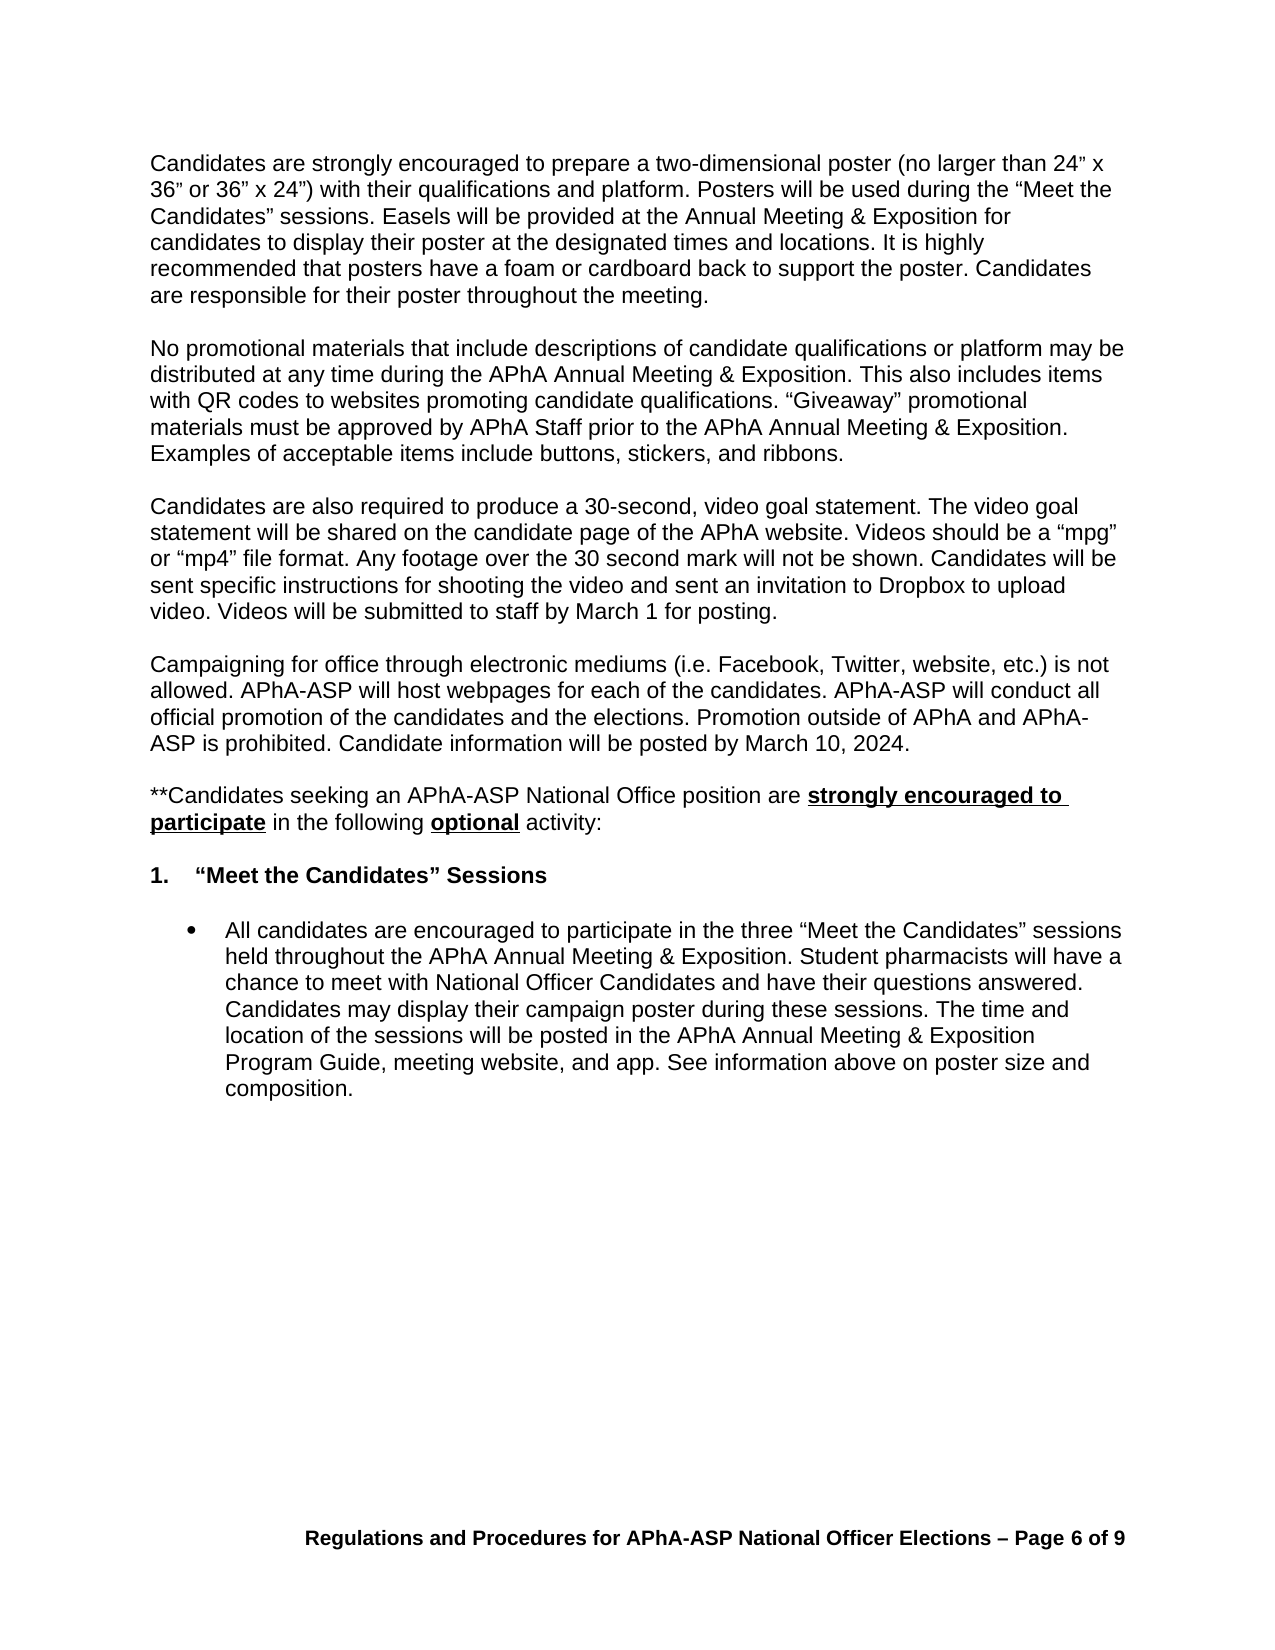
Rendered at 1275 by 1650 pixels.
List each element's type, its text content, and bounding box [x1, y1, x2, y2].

text 1. “Meet the Candidates” Sessions [150, 862, 1125, 917]
text Candidates are strongly encouraged to prepare a two-dimensional poster (no larger than 24” x 36” or 36” x 24”) with their qualifications and platform. Posters will be used during the “Meet the Candidates” sessions. Easels will be provided at the Annual Meeting & Exposition for candidates to display their poster at the designated times and locations. It is highly recommended that posters have a foam or cardboard back to support the poster. Candidates are responsible for their poster throughout the meeting. [150, 150, 1125, 308]
text No promotional materials that include descriptions of candidate qualifications or platform may be distributed at any time during the APhA Annual Meeting & Exposition. This also includes items with QR codes to websites promoting candidate qualifications. “Giveaway” promotional materials must be approved by APhA Staff prior to the APhA Annual Meeting & Exposition. Examples of acceptable items include buttons, stickers, and ribbons. [150, 334, 1125, 466]
text **Candidates seeking an APhA-ASP National Office position are strongly encouraged to participate in the following optional activity: [150, 782, 1125, 835]
text Campaigning for office through electronic mediums (i.e. Facebook, Twitter, website, etc.) is not allowed. APhA-ASP will host webpages for each of the candidates. APhA-ASP will conduct all official promotion of the candidates and the elections. Promotion outside of APhA and APhA-ASP is prohibited. Candidate information will be posted by March 10, 2024. [150, 651, 1125, 756]
list All candidates are encouraged to participate in the three “Meet the Candidates” sessions held throughout the APhA Annual Meeting & Exposition. Student pharmacists will have a chance to meet with National Officer Candidates and have their questions answered. Candidates may display their campaign poster during these sessions. The time and location of the sessions will be posted in the APhA Annual Meeting & Exposition Program Guide, meeting website, and app. See information above on poster size and composition. [187, 917, 1125, 1101]
text Candidates are also required to produce a 30-second, video goal statement. The video goal statement will be shared on the candidate page of the APhA website. Videos should be a “mpg” or “mp4” file format. Any footage over the 30 second mark will not be shown. Candidates will be sent specific instructions for shooting the video and sent an invitation to Dropbox to upload video. Videos will be submitted to staff by March 1 for posting. [150, 493, 1125, 624]
